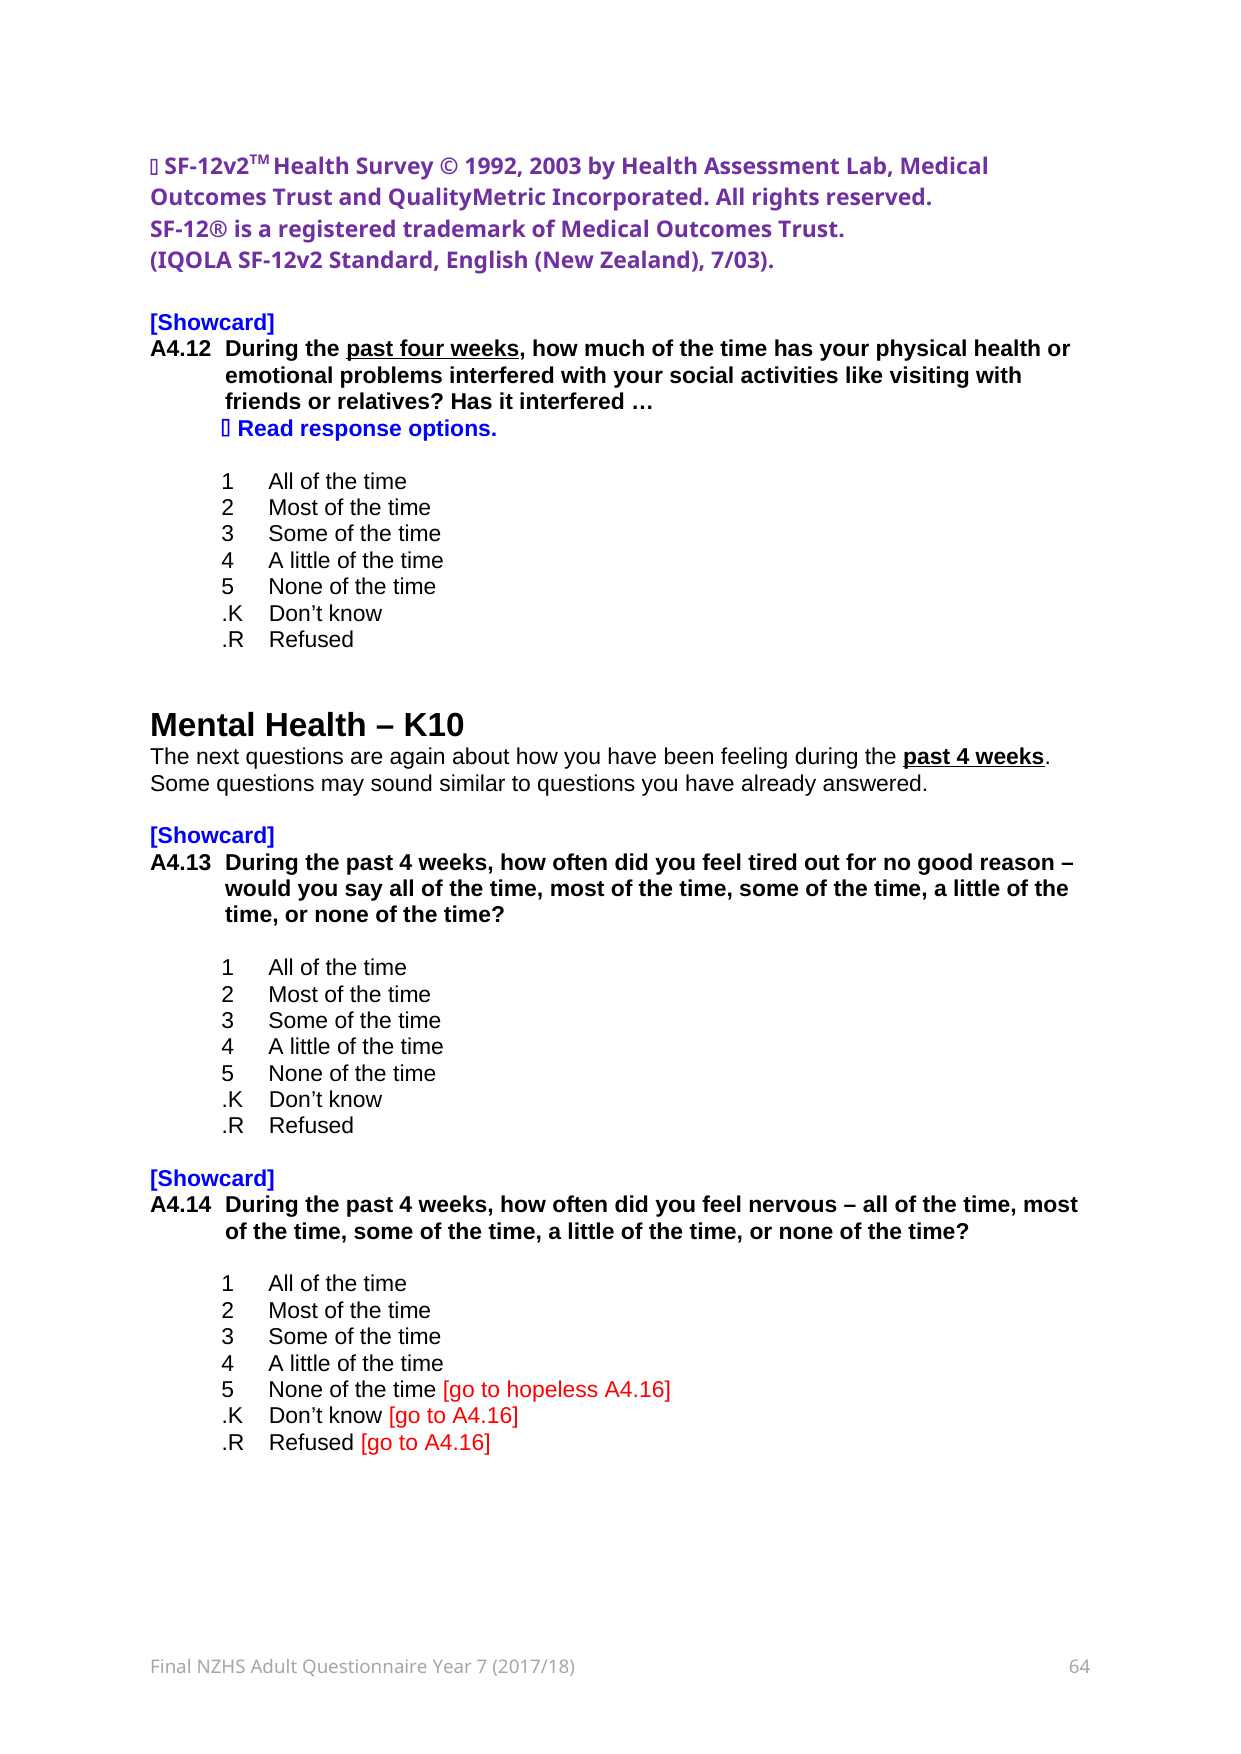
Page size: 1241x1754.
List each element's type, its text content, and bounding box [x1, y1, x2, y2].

text 2 Most of the time [221, 1297, 1090, 1323]
text .R Refused [221, 1112, 1090, 1139]
text Read response options. [150, 414, 1090, 441]
text 3 Some of the time [221, 1323, 1090, 1349]
text A4.13 During the past 4 weeks, how often did you feel tired out for no good reason – would you say all of the time, most of the time, some of the time, a little of the time, or none of the time? [150, 849, 1090, 928]
text 5 None of the time [221, 1059, 1090, 1086]
text 3 Some of the time [221, 520, 1090, 547]
text 4 A little of the time [221, 547, 1090, 573]
text 1 All of the time [221, 468, 1090, 494]
text A4.14 During the past 4 weeks, how often did you feel nervous – all of the time, most of the time, some of the time, a little of the time, or none of the time? [150, 1191, 1090, 1244]
text [Showcard] [150, 822, 1090, 849]
text [Showcard] [150, 309, 1090, 335]
text 5 None of the time [221, 573, 1090, 599]
text SF-12v2TM Health Survey © 1992, 2003 by Health Assessment Lab, Medical Outcomes Trust and QualityMetric Incorporated. All rights reserved. [150, 150, 1090, 212]
text [Showcard] [150, 1165, 1090, 1191]
text .K Don’t know [221, 1086, 1090, 1112]
text The next questions are again about how you have been feeling during the past 4 weeks. Some questions may sound similar to questions you have already answered. [150, 743, 1090, 796]
text 2 Most of the time [221, 981, 1090, 1007]
text 4 A little of the time [221, 1033, 1090, 1059]
text (IQOLA SF-12v2 Standard, English (New Zealand), 7/03). [150, 244, 1090, 275]
text 5 None of the time [go to hopeless A4.16] [221, 1376, 1090, 1402]
text A4.12 During the past four weeks, how much of the time has your physical health or emotional problems interfered with your social activities like visiting with friends or relatives? Has it interfered … [150, 335, 1090, 414]
text .R Refused [221, 626, 1090, 652]
text 3 Some of the time [221, 1007, 1090, 1033]
text 1 All of the time [221, 1270, 1090, 1297]
text .R Refused [go to A4.16] [221, 1428, 1090, 1455]
text SF-12® is a registered trademark of Medical Outcomes Trust. [150, 212, 1090, 244]
subtitle Mental Health – K10 [150, 705, 1090, 743]
text .K Don’t know [go to A4.16] [221, 1402, 1090, 1428]
text 2 Most of the time [221, 494, 1090, 520]
text 1 All of the time [221, 954, 1090, 981]
text .K Don’t know [221, 599, 1090, 626]
text 4 A little of the time [221, 1349, 1090, 1376]
